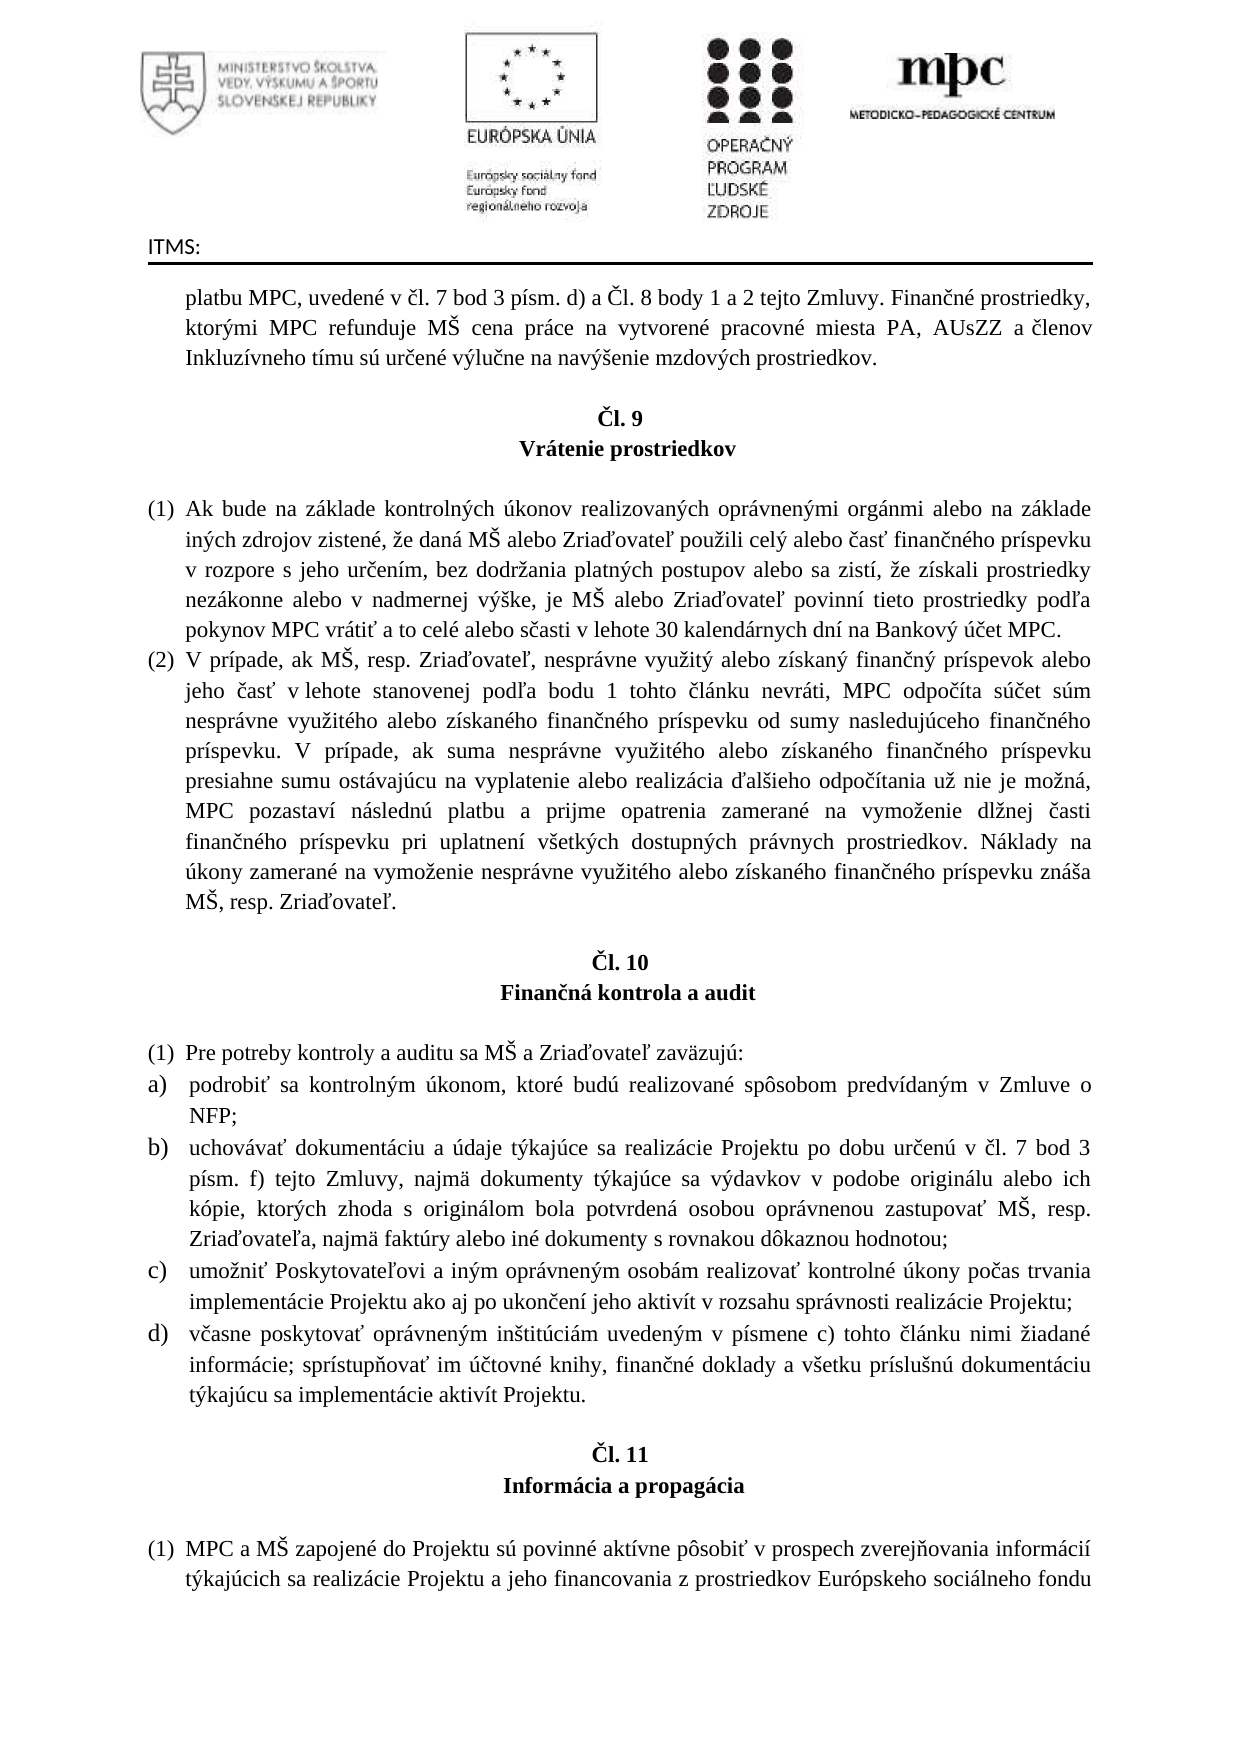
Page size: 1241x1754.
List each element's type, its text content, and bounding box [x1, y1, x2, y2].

picture [850, 53, 1055, 119]
list podrobiť sa kontrolným úkonom, ktoré budú realizované spôsobom predvídaným v Zmluve o NFP; [148, 1069, 1092, 1128]
subtitle Vrátenie prostriedkov [443, 435, 812, 461]
list Pre potreby kontroly a auditu sa MŠ a Zriaďovateľ zaväzujú: [148, 1039, 1093, 1066]
list V prípade, ak MŠ, resp. Zriaďovateľ, nesprávne využitý alebo získaný finančný príspevok alebo jeho časť v lehote stanovenej podľa bodu 1 tohto článku nevráti, MPC odpočíta súčet súm nesprávne využitého alebo získaného finančného príspevku od sumy nasledujúceho finančného príspevku. V prípade, ak suma nesprávne využitého alebo získaného finančného príspevku presiahne sumu ostávajúcu na vyplatenie alebo realizácia ďalšieho odpočítania už nie je možná, MPC pozastaví následnú platbu a prijme opatrenia zamerané na vymoženie dlžnej časti finančného príspevku pri uplatnení všetkých dostupných právnych prostriedkov. Náklady na úkony zamerané na vymoženie nesprávne využitého alebo získaného finančného príspevku znáša MŠ, resp. Zriaďovateľ. [148, 646, 1092, 914]
list uchovávať dokumentáciu a údaje týkajúce sa realizácie Projektu po dobu určenú v čl. 7 bod 3 písm. f) tejto Zmluvy, najmä dokumenty týkajúce sa výdavkov v podobe originálu alebo ich kópie, ktorých zhoda s originálom bola potvrdená osobou oprávnenou zastupovať MŠ, resp. Zriaďovateľa, najmä faktúry alebo iné dokumenty s rovnakou dôkaznou hodnotou; [148, 1132, 1092, 1252]
list včasne poskytovať oprávneným inštitúciám uvedeným v písmene c) tohto článku nimi žiadané informácie; sprístupňovať im účtovné knihy, finančné doklady a všetku príslušnú dokumentáciu týkajúcu sa implementácie aktivít Projektu. [148, 1318, 1092, 1407]
picture [426, 8, 618, 228]
subtitle Informácia a propagácia [309, 1472, 813, 1498]
picture [139, 51, 387, 137]
list Ak bude na základe kontrolných úkonov realizovaných oprávnenými orgánmi alebo na základe iných zdrojov zistené, že daná MŠ alebo Zriaďovateľ použili celý alebo časť finančného príspevku v rozpore s jeho určením, bez dodržania platných postupov alebo sa zistí, že získali prostriedky nezákonne alebo v nadmernej výške, je MŠ alebo Zriaďovateľ povinní tieto prostriedky podľa pokynov MPC vrátiť a to celé alebo sčasti v lehote 30 kalendárnych dní na Bankový účet MPC. [148, 495, 1092, 643]
subtitle Finančná kontrola a audit [443, 979, 813, 1005]
list Čl. 10 [148, 948, 1092, 975]
list Čl. 9 [148, 405, 1092, 431]
list umožniť Poskytovateľovi a iným oprávneným osobám realizovať kontrolné úkony počas trvania implementácie Projektu ako aj po ukončení jeho aktivít v rozsahu správnosti realizácie Projektu; [148, 1255, 1092, 1314]
text Čl. 11 [148, 1441, 1092, 1468]
picture [676, 18, 806, 230]
